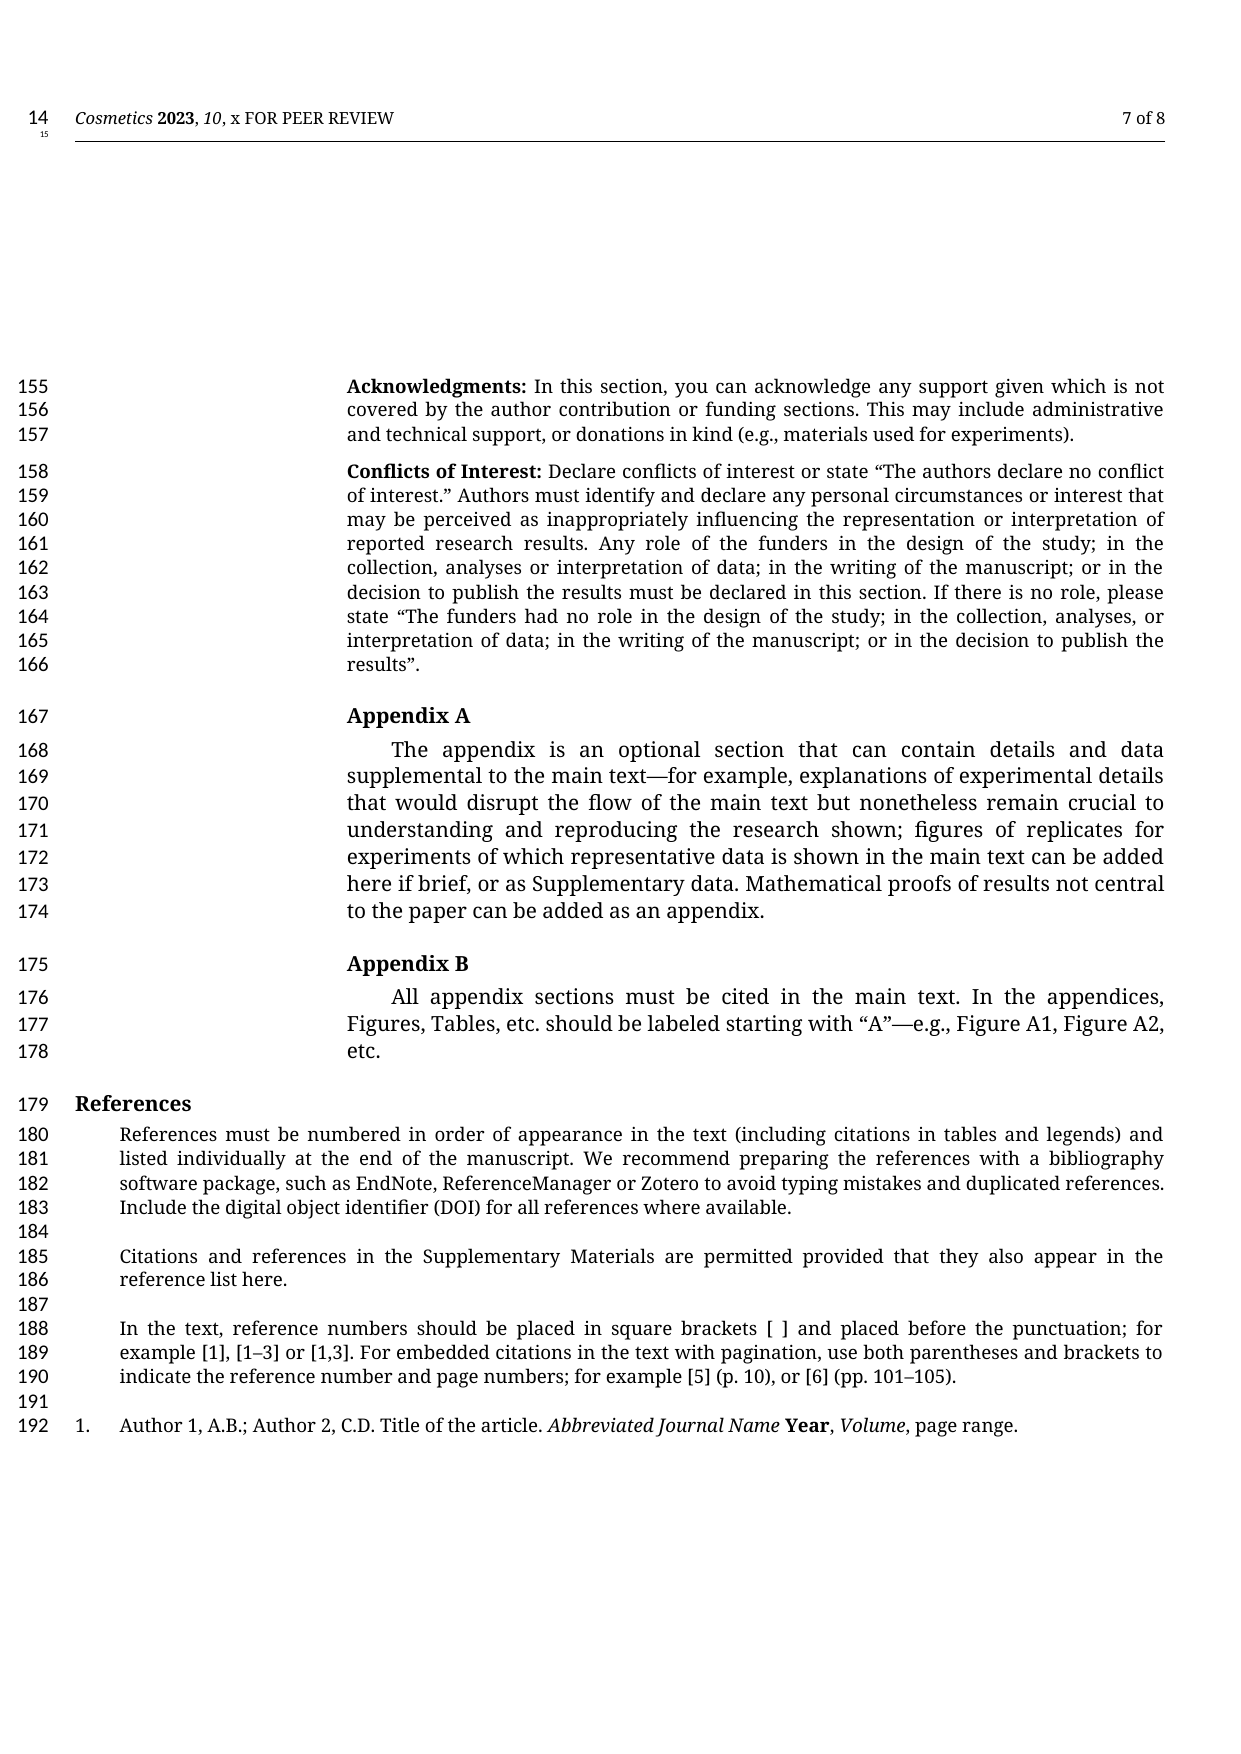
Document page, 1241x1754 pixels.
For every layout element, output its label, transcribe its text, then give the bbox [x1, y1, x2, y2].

text Appendix A [347, 702, 1165, 729]
subtitle References [75, 1089, 1165, 1116]
list References must be numbered in order of appearance in the text (including citations in tables and legends) and listed individually at the end of the manuscript. We recommend preparing the references with a bibliography software package, such as EndNote, ReferenceManager or Zotero to avoid typing mistakes and duplicated references. Include the digital object identifier (DOI) for all references where available. [119, 1123, 1165, 1219]
text All appendix sections must be cited in the main text. In the appendices, Figures, Tables, etc. should be labeled starting with “A”—e.g., Figure A1, Figure A2, etc. [347, 983, 1165, 1064]
list Author 1, A.B.; Author 2, C.D. Title of the article. Abbreviated Journal Name Year, Volume, page range. [75, 1413, 1165, 1437]
list Citations and references in the Supplementary Materials are permitted provided that they also appear in the reference list here. [119, 1244, 1165, 1292]
text Acknowledgments: In this section, you can acknowledge any support given which is not covered by the author contribution or funding sections. This may include administrative and technical support, or donations in kind (e.g., materials used for experiments). [347, 374, 1165, 446]
text Appendix B [347, 950, 1165, 977]
text The appendix is an optional section that can contain details and data supplemental to the main text—for example, explanations of experimental details that would disrupt the flow of the main text but nonetheless remain crucial to understanding and reproducing the research shown; figures of replicates for experiments of which representative data is shown in the main text can be added here if brief, or as Supplementary data. Mathematical proofs of results not central to the paper can be added as an appendix. [347, 736, 1165, 925]
text Conflicts of Interest: Declare conflicts of interest or state “The authors declare no conflict of interest.” Authors must identify and declare any personal circumstances or interest that may be perceived as inappropriately influencing the representation or interpretation of reported research results. Any role of the funders in the design of the study; in the collection, analyses or interpretation of data; in the writing of the manuscript; or in the decision to publish the results must be declared in this section. If there is no role, please state “The funders had no role in the design of the study; in the collection, analyses, or interpretation of data; in the writing of the manuscript; or in the decision to publish the results”. [347, 459, 1165, 677]
list In the text, reference numbers should be placed in square brackets [ ] and placed before the punctuation; for example [1], [1–3] or [1,3]. For embedded citations in the text with pagination, use both parentheses and brackets to indicate the reference number and page numbers; for example [5] (p. 10), or [6] (pp. 101–105). [119, 1316, 1165, 1389]
